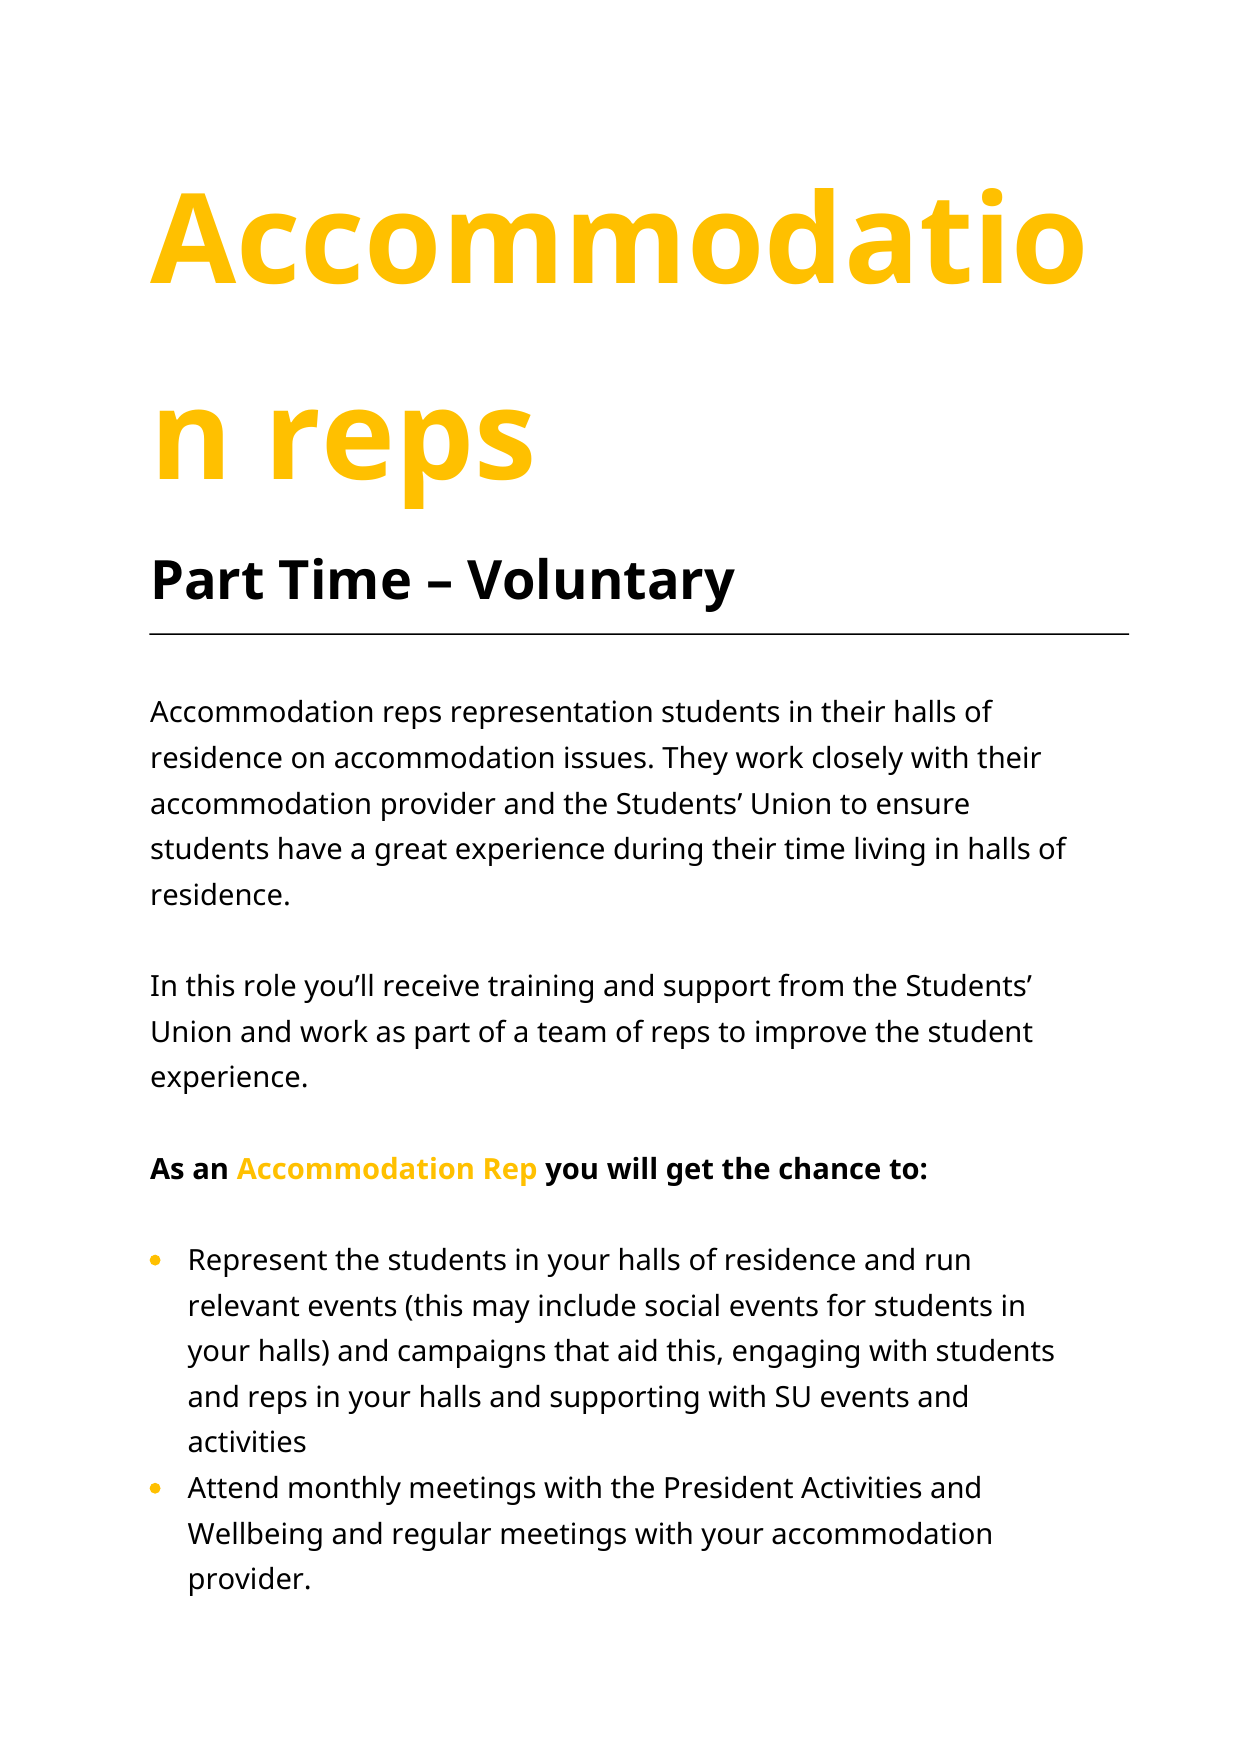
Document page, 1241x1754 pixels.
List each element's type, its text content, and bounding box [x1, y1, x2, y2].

list Attend monthly meetings with the President Activities and Wellbeing and regular meetings with your accommodation provider. [150, 1467, 1090, 1598]
text As an Accommodation Rep you will get the chance to: [150, 1148, 1090, 1188]
list Represent the students in your halls of residence and run relevant events (this may include social events for students in your halls) and campaigns that aid this, engaging with students and reps in your halls and supporting with SU events and activities [150, 1239, 1090, 1461]
text Accommodation reps [150, 150, 1090, 516]
text Accommodation reps representation students in their halls of residence on accommodation issues. They work closely with their accommodation provider and the Students’ Union to ensure students have a great experience during their time living in halls of residence. [150, 692, 1090, 914]
text Part Time – Voluntary [150, 542, 1090, 615]
text In this role you’ll receive training and support from the Students’ Union and work as part of a team of reps to improve the student experience. [150, 965, 1090, 1096]
